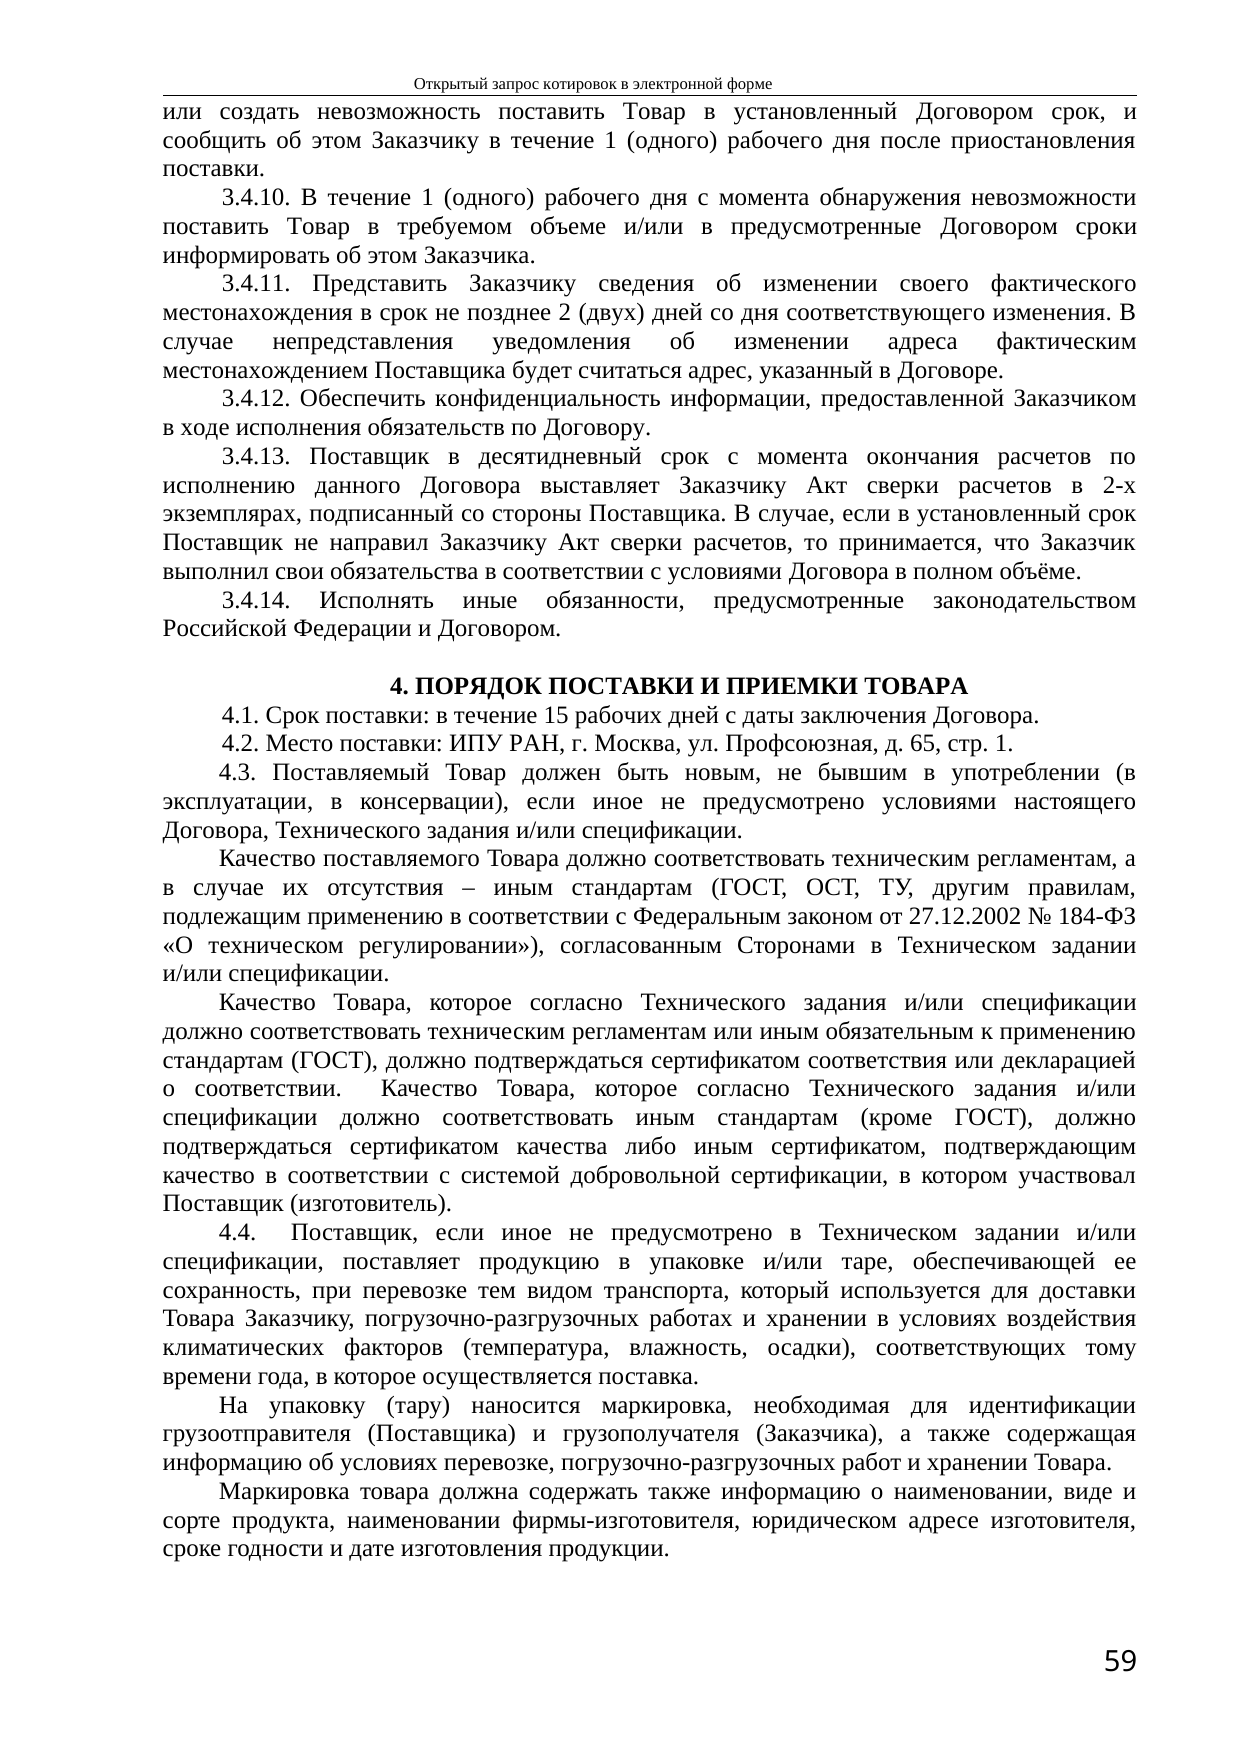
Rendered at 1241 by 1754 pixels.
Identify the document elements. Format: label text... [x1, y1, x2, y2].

text 3.4.13. Поставщик в десятидневный срок с момента окончания расчетов по исполнению данного Договора выставляет Заказчику Акт сверки расчетов в 2-х экземплярах, подписанный со стороны Поставщика. В случае, если в установленный срок Поставщик не направил Заказчику Акт сверки расчетов, то принимается, что Заказчик выполнил свои обязательства в соответствии с условиями Договора в полном объёме. [162, 441, 1137, 585]
text Качество поставляемого Товара должно соответствовать техническим регламентам, а в случае их отсутствия – иным стандартам (ГОСТ, ОСТ, ТУ, другим правилам, подлежащим применению в соответствии с Федеральным законом от 27.12.2002 № 184-ФЗ «О техническом регулировании»), согласованным Сторонами в Техническом задании и/или спецификации. [162, 843, 1137, 987]
text 4.1. Срок поставки: в течение 15 рабочих дней с даты заключения Договора. [162, 700, 1137, 728]
text Качество Товара, которое согласно Технического задания и/или спецификации должно соответствовать техническим регламентам или иным обязательным к применению стандартам (ГОСТ), должно подтверждаться сертификатом соответствия или декларацией о соответствии. Качество Товара, которое согласно Технического задания и/или спецификации должно соответствовать иным стандартам (кроме ГОСТ), должно подтверждаться сертификатом качества либо иным сертификатом, подтверждающим качество в соответствии с системой добровольной сертификации, в котором участвовал Поставщик (изготовитель). [162, 987, 1137, 1217]
text 4.2. Место поставки: ИПУ РАН, г. Москва, ул. Профсоюзная, д. 65, стр. 1. [162, 728, 1137, 757]
text 4.3. Поставляемый Товар должен быть новым, не бывшим в употреблении (в эксплуатации, в консервации), если иное не предусмотрено условиями настоящего Договора, Технического задания и/или спецификации. [162, 757, 1137, 843]
text 3.4.10. В течение 1 (одного) рабочего дня с момента обнаружения невозможности поставить Товар в требуемом объеме и/или в предусмотренные Договором сроки информировать об этом Заказчика. [162, 182, 1137, 268]
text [162, 96, 1137, 182]
text 3.4.14. Исполнять иные обязанности, предусмотренные законодательством Российской Федерации и Договором. [162, 585, 1137, 642]
text Маркировка товара должна содержать также информацию о наименовании, виде и сорте продукта, наименовании фирмы-изготовителя, юридическом адресе изготовителя, сроке годности и дате изготовления продукции. [162, 1476, 1137, 1562]
text 3.4.11. Представить Заказчику сведения об изменении своего фактического местонахождения в срок не позднее 2 (двух) дней со дня соответствующего изменения. В случае непредставления уведомления об изменении адреса фактическим местонахождением Поставщика будет считаться адрес, указанный в Договоре. [162, 268, 1137, 383]
text На упаковку (тару) наносится маркировка, необходимая для идентификации грузоотправителя (Поставщика) и грузополучателя (Заказчика), а также содержащая информацию об условиях перевозке, погрузочно-разгрузочных работ и хранении Товара. [162, 1390, 1137, 1476]
text 4. ПОРЯДОК ПОСТАВКИ И ПРИЕМКИ ТОВАРА [162, 671, 1137, 700]
text 3.4.12. Обеспечить конфиденциальность информации, предоставленной Заказчиком в ходе исполнения обязательств по Договору. [162, 383, 1137, 441]
text 4.4. Поставщик, если иное не предусмотрено в Техническом задании и/или спецификации, поставляет продукцию в упаковке и/или таре, обеспечивающей ее сохранность, при перевозке тем видом транспорта, который используется для доставки Товара Заказчику, погрузочно-разгрузочных работах и хранении в условиях воздействия климатических факторов (температура, влажность, осадки), соответствующих тому времени года, в которое осуществляется поставка. [162, 1217, 1137, 1390]
